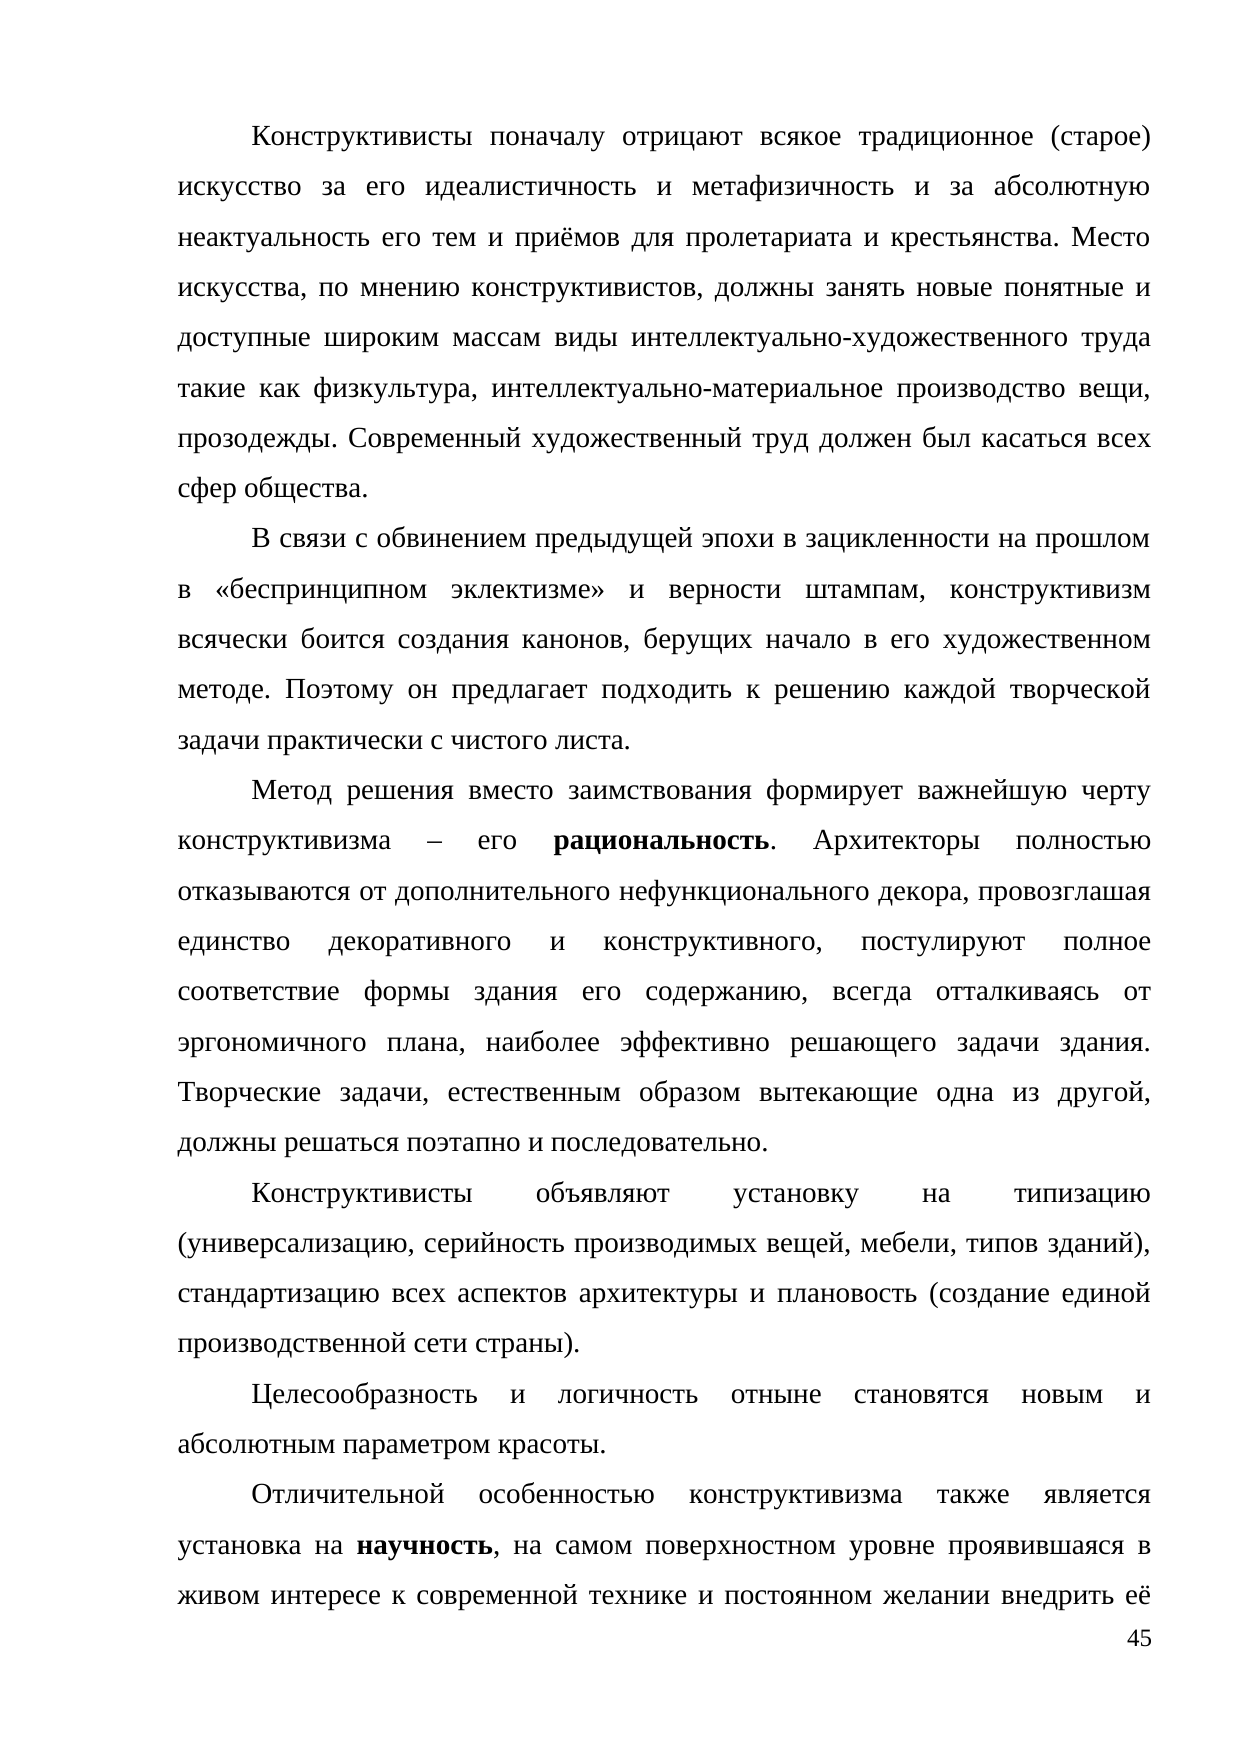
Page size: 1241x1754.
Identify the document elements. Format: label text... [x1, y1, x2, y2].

text В связи с обвинением предыдущей эпохи в зацикленности на прошлом в «беспринципном эклектизме» и верности штампам, конструктивизм всячески боится создания канонов, берущих начало в его художественном методе. Поэтому он предлагает подходить к решению каждой творческой задачи практически с чистого листа. [177, 521, 1152, 755]
text Метод решения вместо заимствования формирует важнейшую черту конструктивизма – его рациональность. Архитекторы полностью отказываются от дополнительного нефункционального декора, провозглашая единство декоративного и конструктивного, постулируют полное соответствие формы здания его содержанию, всегда отталкиваясь от эргономичного плана, наиболее эффективно решающего задачи здания. Творческие задачи, естественным образом вытекающие одна из другой, должны решаться поэтапно и последовательно. [177, 772, 1152, 1158]
text Целесообразность и логичность отныне становятся новым и абсолютным параметром красоты. [177, 1376, 1152, 1460]
text Конструктивисты поначалу отрицают всякое традиционное (старое) искусство за его идеалистичность и метафизичность и за абсолютную неактуальность его тем и приёмов для пролетариата и крестьянства. Место искусства, по мнению конструктивистов, должны занять новые понятные и доступные широким массам виды интеллектуально-художественного труда такие как физкультура, интеллектуально-материальное производство вещи, прозодежды. Современный художественный труд должен был касаться всех сфер общества. [177, 118, 1152, 504]
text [177, 1477, 1152, 1611]
text Конструктивисты объявляют установку на типизацию (универсализацию, серийность производимых вещей, мебели, типов зданий), стандартизацию всех аспектов архитектуры и плановость (создание единой производственной сети страны). [177, 1175, 1152, 1359]
